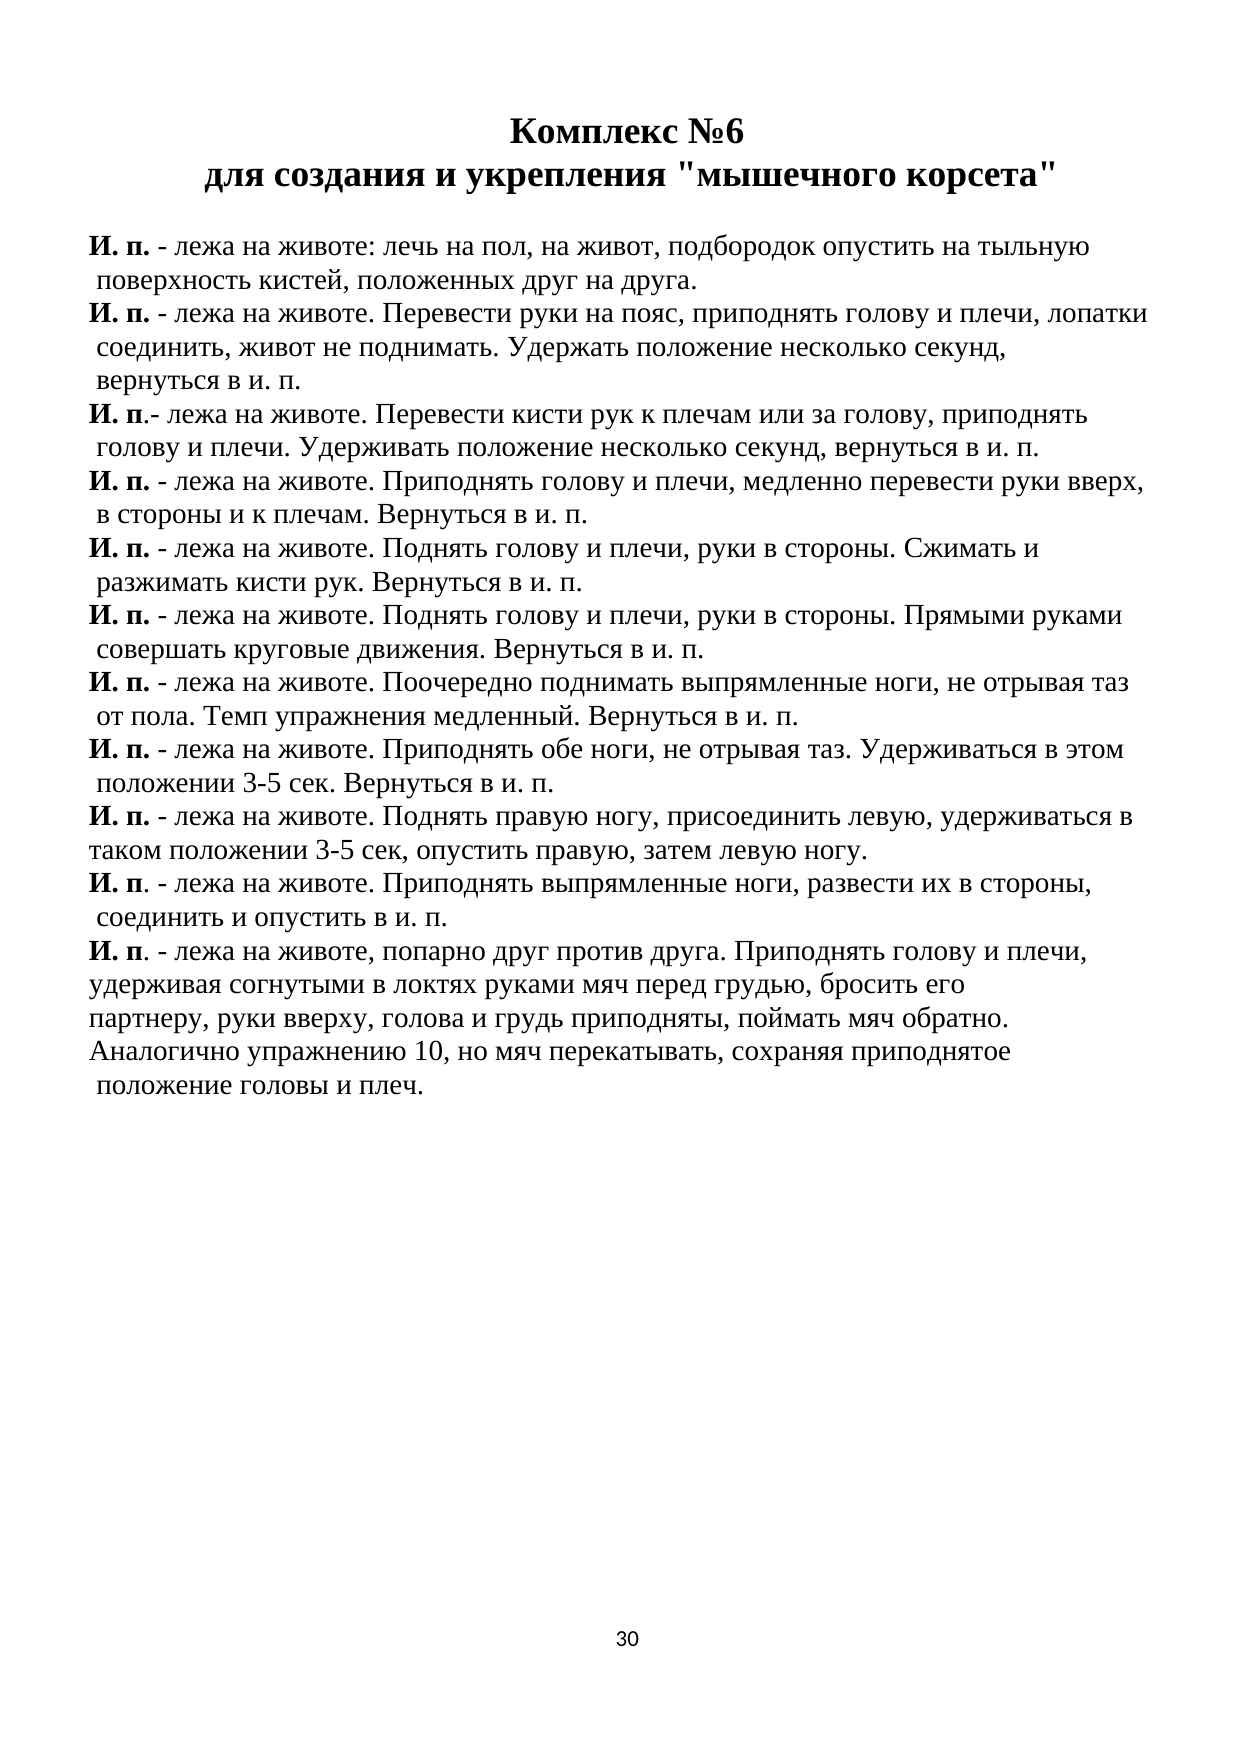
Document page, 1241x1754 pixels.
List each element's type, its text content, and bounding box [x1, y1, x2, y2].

text И. п. - лежа на животе: лечь на пол, на живот, подбородок опустить на тыльную [89, 228, 1165, 262]
text голову и плечи. Удерживать положение несколько секунд, вернуться в и. п. [89, 429, 1165, 463]
text И. п. - лежа на животе. Поднять голову и плечи, руки в стороны. Прямыми руками [89, 597, 1165, 631]
text И. п. - лежа на животе. Поднять голову и плечи, руки в стороны. Сжимать и [89, 530, 1165, 564]
text вернуться в и. п. [89, 362, 1165, 396]
text удерживая согнутыми в локтях руками мяч перед грудью, бросить его [89, 966, 1165, 1000]
text И. п. - лежа на животе. Перевести руки на пояс, приподнять голову и плечи, лопатки [89, 295, 1165, 329]
text И. п. - лежа на животе. Приподнять выпрямленные ноги, развести их в стороны, [89, 866, 1165, 899]
text И. п. - лежа на животе. Поднять правую ногу, присоединить левую, удерживаться в [89, 798, 1165, 832]
text таком положении 3-5 сек, опустить правую, затем левую ногу. [89, 832, 1165, 866]
text положении 3-5 сек. Вернуться в и. п. [89, 765, 1165, 798]
text И. п.- лежа на животе. Перевести кисти рук к плечам или за голову, приподнять [89, 396, 1165, 429]
text партнеру, руки вверху, голова и грудь приподняты, поймать мяч обратно. [89, 1000, 1165, 1033]
text соединить и опустить в и. п. [89, 899, 1165, 933]
text разжимать кисти рук. Вернуться в и. п. [89, 564, 1165, 597]
text в стороны и к плечам. Вернуться в и. п. [89, 497, 1165, 530]
text Комплекс №6 [89, 108, 1165, 152]
text И. п. - лежа на животе. Поочередно поднимать выпрямленные ноги, не отрывая таз [89, 664, 1165, 698]
text И. п. - лежа на животе. Приподнять обе ноги, не отрывая таз. Удерживаться в этом [89, 731, 1165, 765]
text от пола. Темп упражнения медленный. Вернуться в и. п. [89, 698, 1165, 731]
text Аналогично упражнению 10, но мяч перекатывать, сохраняя приподнятое [89, 1033, 1165, 1067]
text поверхность кистей, положенных друг на друга. [89, 262, 1165, 295]
text для создания и укрепления "мышечного корсета" [89, 152, 1165, 195]
text соединить, живот не поднимать. Удержать положение несколько секунд, [89, 329, 1165, 362]
text И. п. - лежа на животе. Приподнять голову и плечи, медленно перевести руки вверх, [89, 463, 1165, 497]
text положение головы и плеч. [89, 1067, 1165, 1100]
text И. п. - лежа на животе, попарно друг против друга. Приподнять голову и плечи, [89, 933, 1165, 966]
text совершать круговые движения. Вернуться в и. п. [89, 631, 1165, 664]
